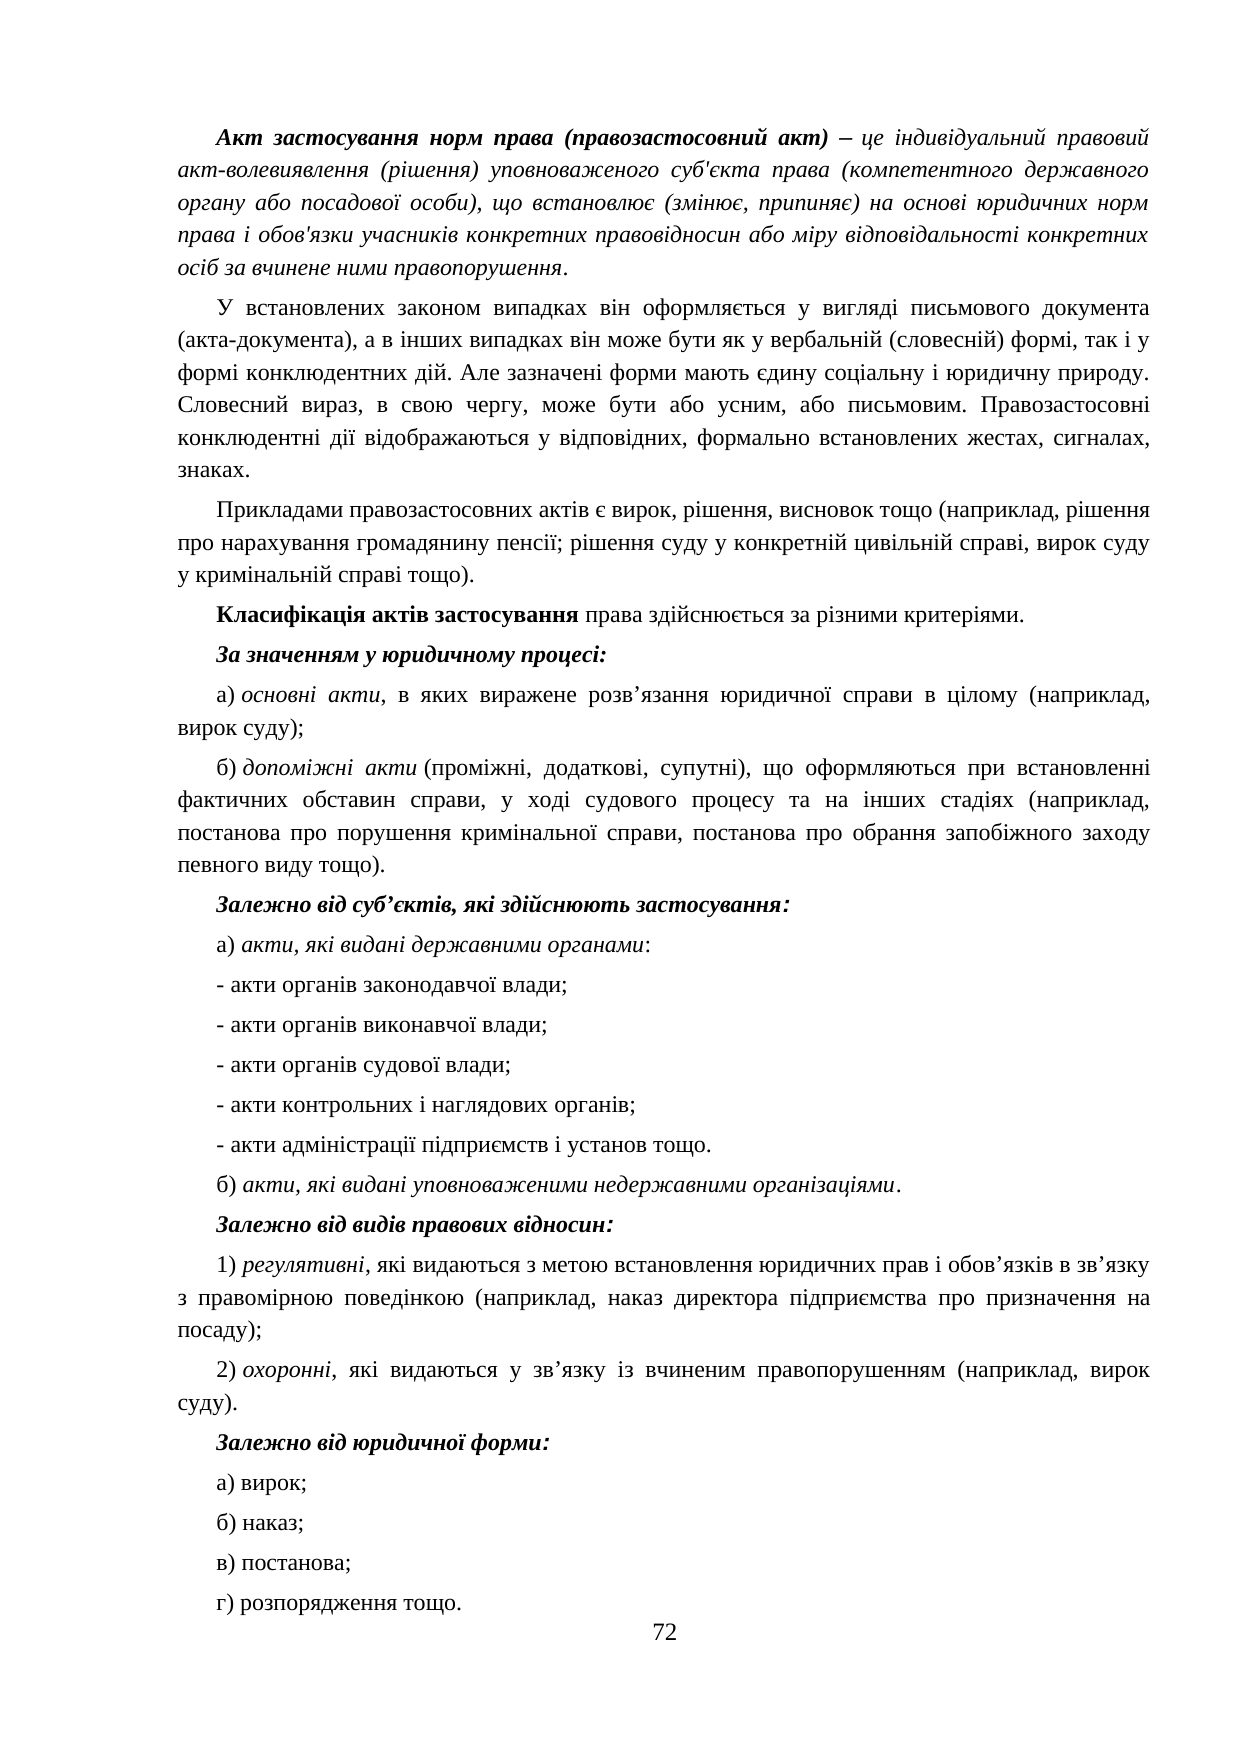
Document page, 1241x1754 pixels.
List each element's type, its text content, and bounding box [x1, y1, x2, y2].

text За значенням у юридичному процесі: [177, 636, 1152, 668]
text Класифікація актів застосування права здійснюється за різними критеріями. [177, 596, 1152, 628]
text 2) охоронні, які видаються у зв’язку із вчиненим правопорушенням (наприклад, вирок суду). [177, 1351, 1152, 1416]
text б) наказ; [177, 1503, 1152, 1536]
text в) постанова; [177, 1543, 1152, 1576]
text Залежно від видів правових відносин: [177, 1206, 1152, 1238]
text а) основні акти, в яких виражене розв’язання юридичної справи в цілому (наприклад, вирок суду); [177, 676, 1152, 741]
text а) вирок; [177, 1463, 1152, 1496]
text Залежно від юридичної форми: [177, 1423, 1152, 1456]
text г) розпорядження тощо. [177, 1583, 1152, 1616]
text б) допоміжні акти (проміжні, додаткові, супутні), що оформляються при встановленні фактичних обставин справи, у ході судового процесу та на інших стадіях (наприклад, постанова про порушення кримінальної справи, постанова про обрання запобіжного заходу певного виду тощо). [177, 748, 1152, 878]
text - акти органів судової влади; [177, 1046, 1152, 1078]
text - акти органів законодавчої влади; [177, 966, 1152, 998]
text - акти адміністрації підприємств і установ тощо. [177, 1126, 1152, 1158]
text 1) регулятивні, які видаються з метою встановлення юридичних прав і обов’язків в зв’язку з правомірною поведінкою (наприклад, наказ директора підприємства про призначення на посаду); [177, 1246, 1152, 1343]
text Залежно від суб’єктів, які здійснюють застосування: [177, 886, 1152, 918]
text - акти органів виконавчої влади; [177, 1006, 1152, 1038]
text Прикладами правозастосовних актів є вирок, рішення, висновок тощо (наприклад, рішення про нарахування громадянину пенсії; рішення суду у конкретній цивільній справі, вирок суду у кримінальній справі тощо). [177, 491, 1152, 588]
text - акти контрольних і наглядових органів; [177, 1086, 1152, 1118]
text Акт застосування норм права (правозастосовний акт) – це індивідуальний правовий акт-волевиявлення (рішення) уповноваженого суб'єкта права (компетентного державного органу або посадової особи), що встановлює (змінює, припиняє) на основі юридичних норм права і обов'язки учасників конкретних правовідносин або міру відповідальності конкретних осіб за вчинене ними правопорушення. [177, 118, 1152, 281]
text б) акти, які видані уповноваженими недержавними організаціями. [177, 1166, 1152, 1198]
text а) акти, які видані державними органами: [177, 926, 1152, 958]
text У встановлених законом випадках він оформляється у вигляді письмового документа (акта-документа), а в інших випадках він може бути як у вербальній (словесній) формі, так і у формі конклюдентних дій. Але зазначені форми мають єдину соціальну і юридичну природу. Словесний вираз, в свою чергу, може бути або усним, або письмовим. Правозастосовні конклюдентні дії відображаються у відповідних, формально встановлених жестах, сигналах, знаках. [177, 288, 1152, 483]
